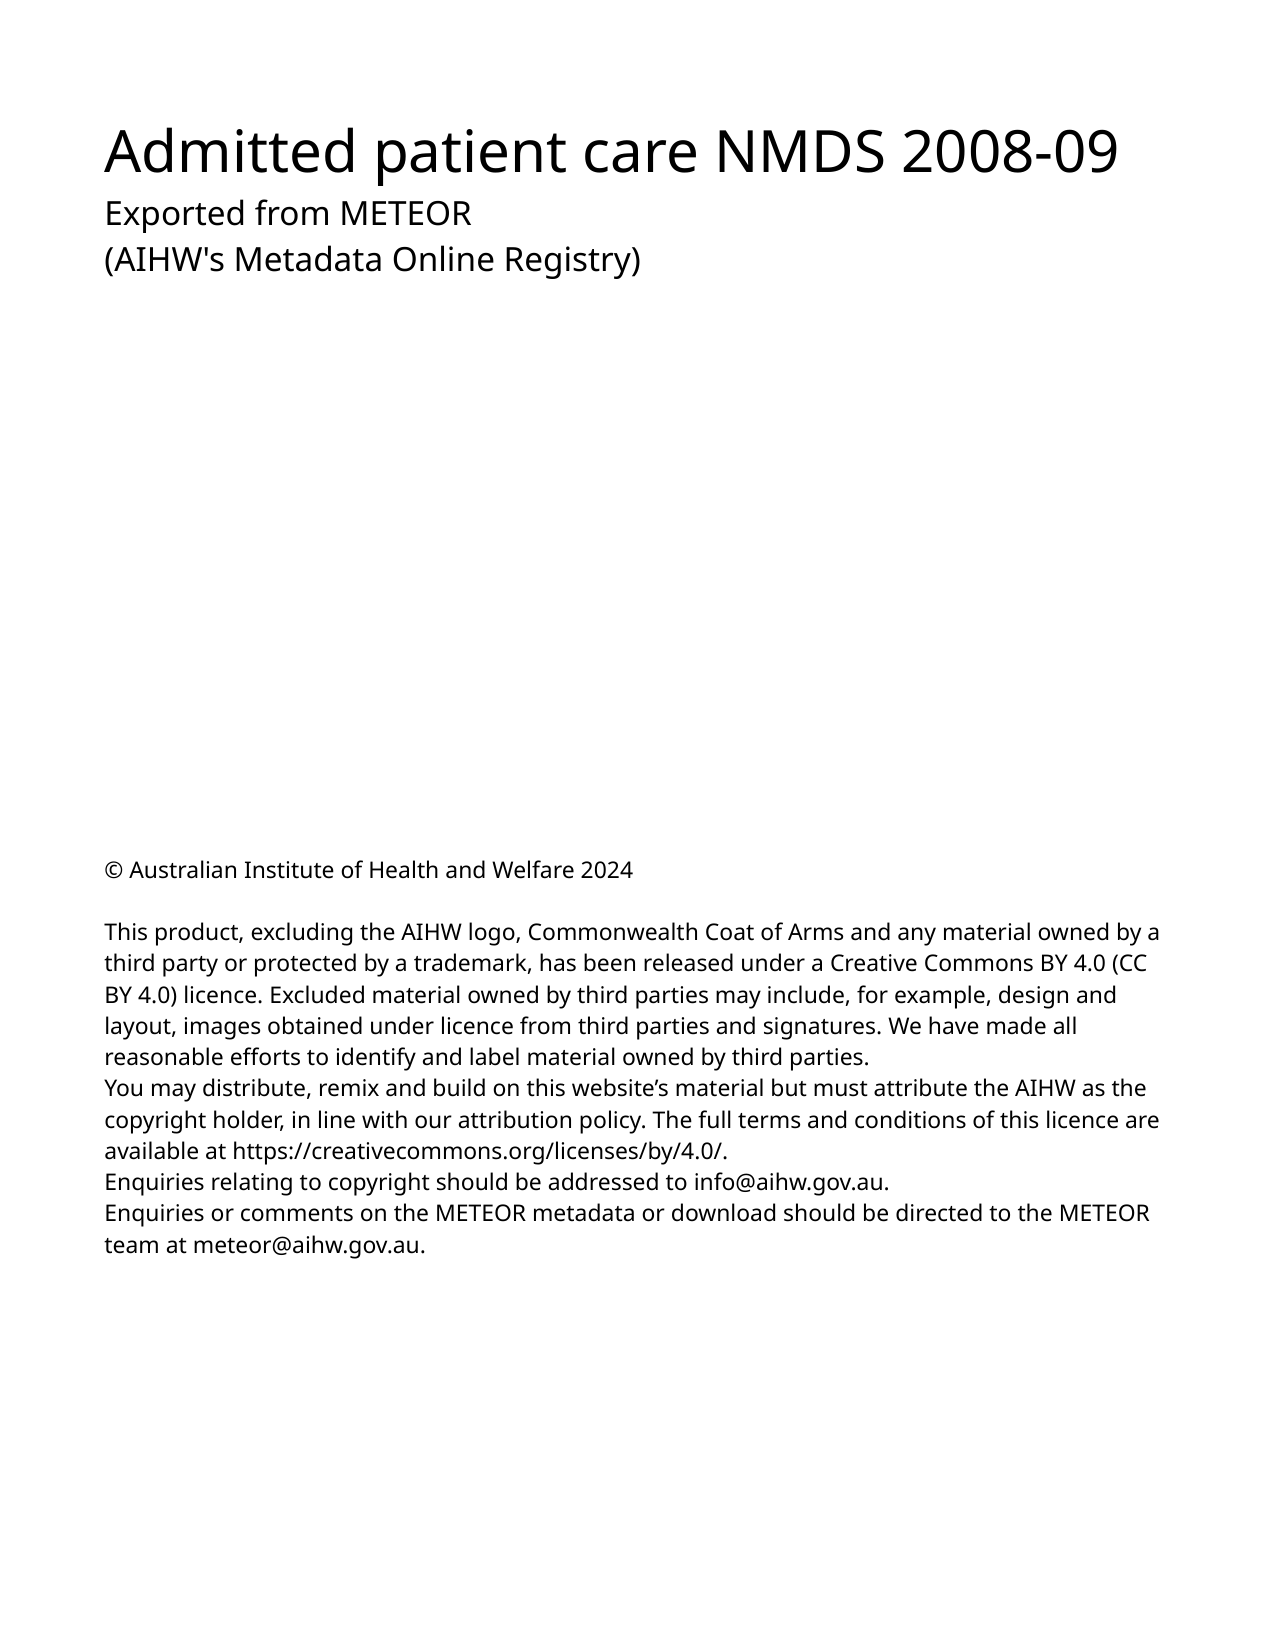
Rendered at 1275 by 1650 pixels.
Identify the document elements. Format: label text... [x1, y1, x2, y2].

subtitle Exported from METEOR [104, 190, 1171, 235]
text Enquiries or comments on the METEOR metadata or download should be directed to the METEOR team at meteor@aihw.gov.au. [104, 1197, 1171, 1260]
subtitle (AIHW's Metadata Online Registry) [104, 235, 1171, 281]
title Admitted patient care NMDS 2008-09 [104, 110, 1171, 190]
text © Australian Institute of Health and Welfare 2024 [104, 854, 1171, 885]
text This product, excluding the AIHW logo, Commonwealth Coat of Arms and any material owned by a third party or protected by a trademark, has been released under a Creative Commons BY 4.0 (CC BY 4.0) licence. Excluded material owned by third parties may include, for example, design and layout, images obtained under licence from third parties and signatures. We have made all reasonable efforts to identify and label material owned by third parties. [104, 916, 1171, 1072]
text Enquiries relating to copyright should be addressed to info@aihw.gov.au. [104, 1166, 1171, 1197]
text You may distribute, remix and build on this website’s material but must attribute the AIHW as the copyright holder, in line with our attribution policy. The full terms and conditions of this licence are available at https://creativecommons.org/licenses/by/4.0/. [104, 1072, 1171, 1166]
